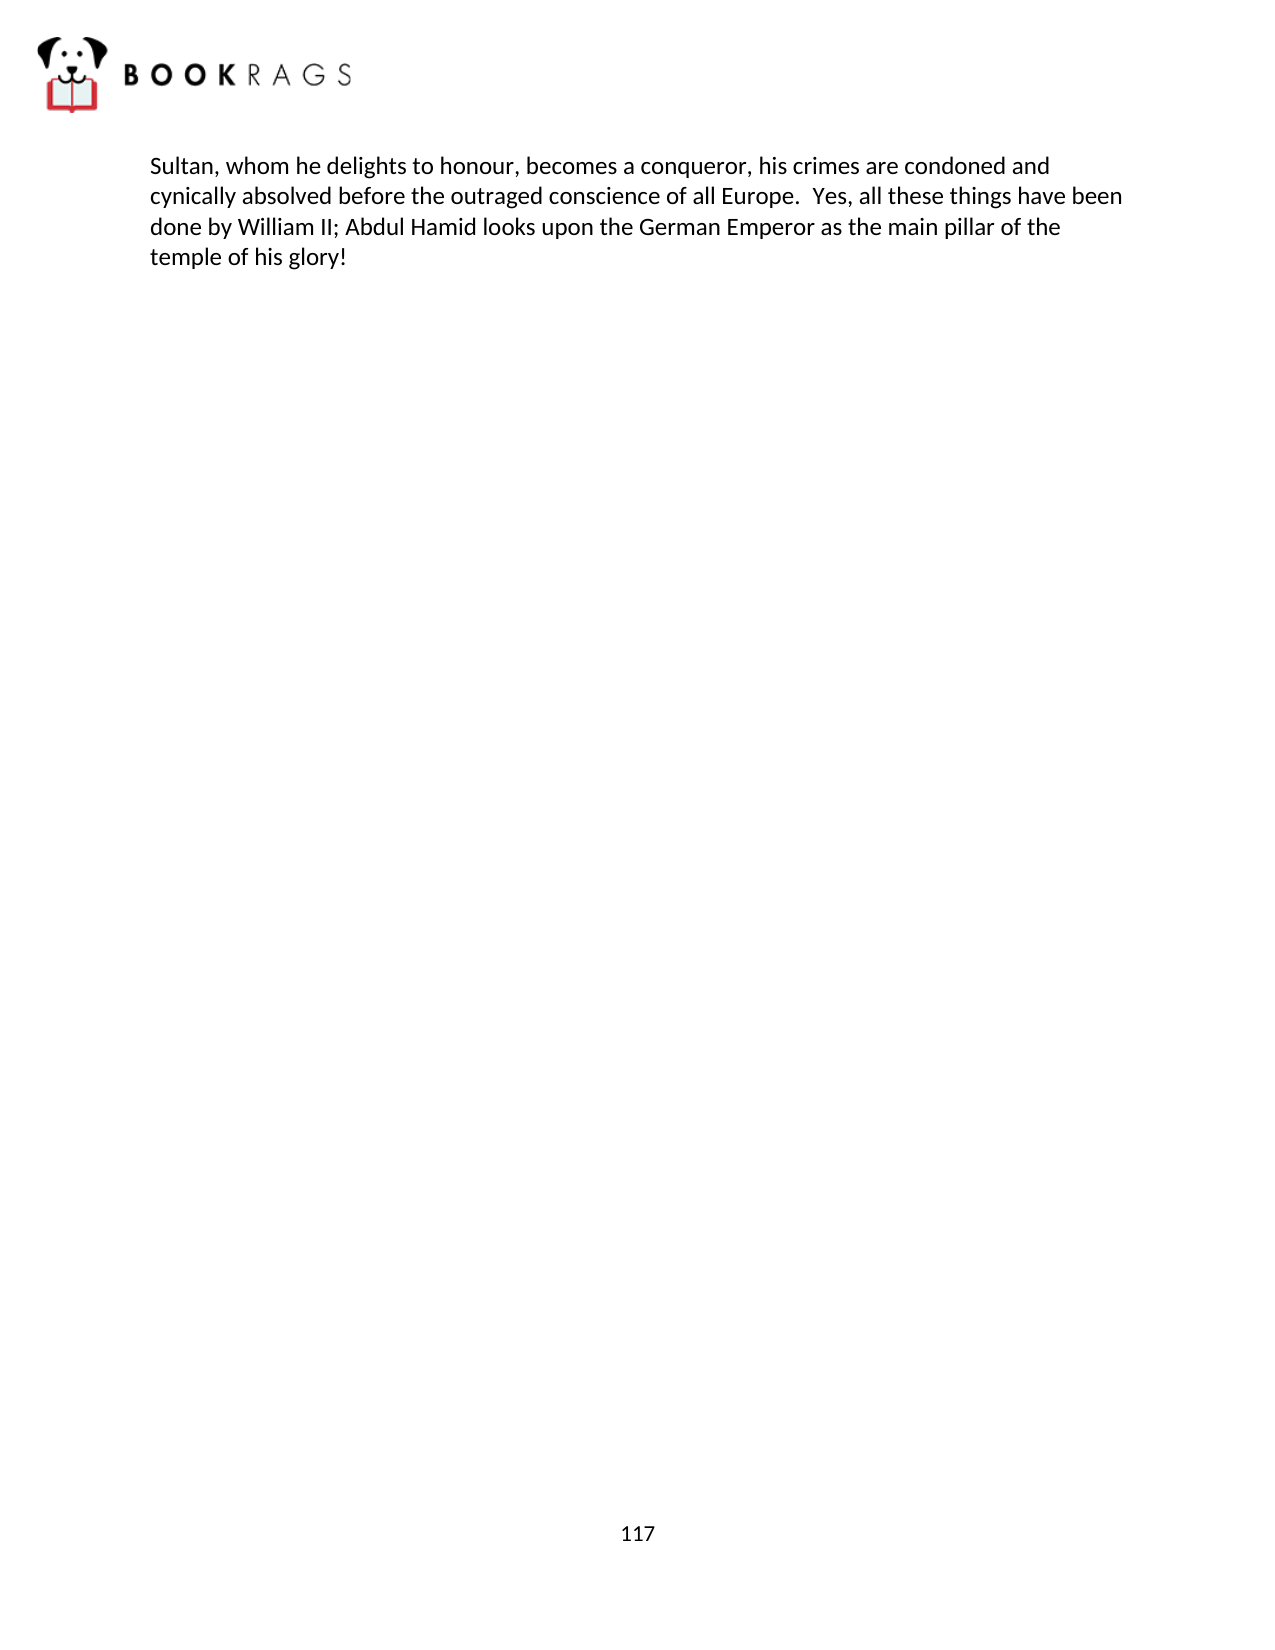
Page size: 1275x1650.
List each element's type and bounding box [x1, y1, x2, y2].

text [150, 150, 1125, 272]
picture [37, 37, 351, 113]
